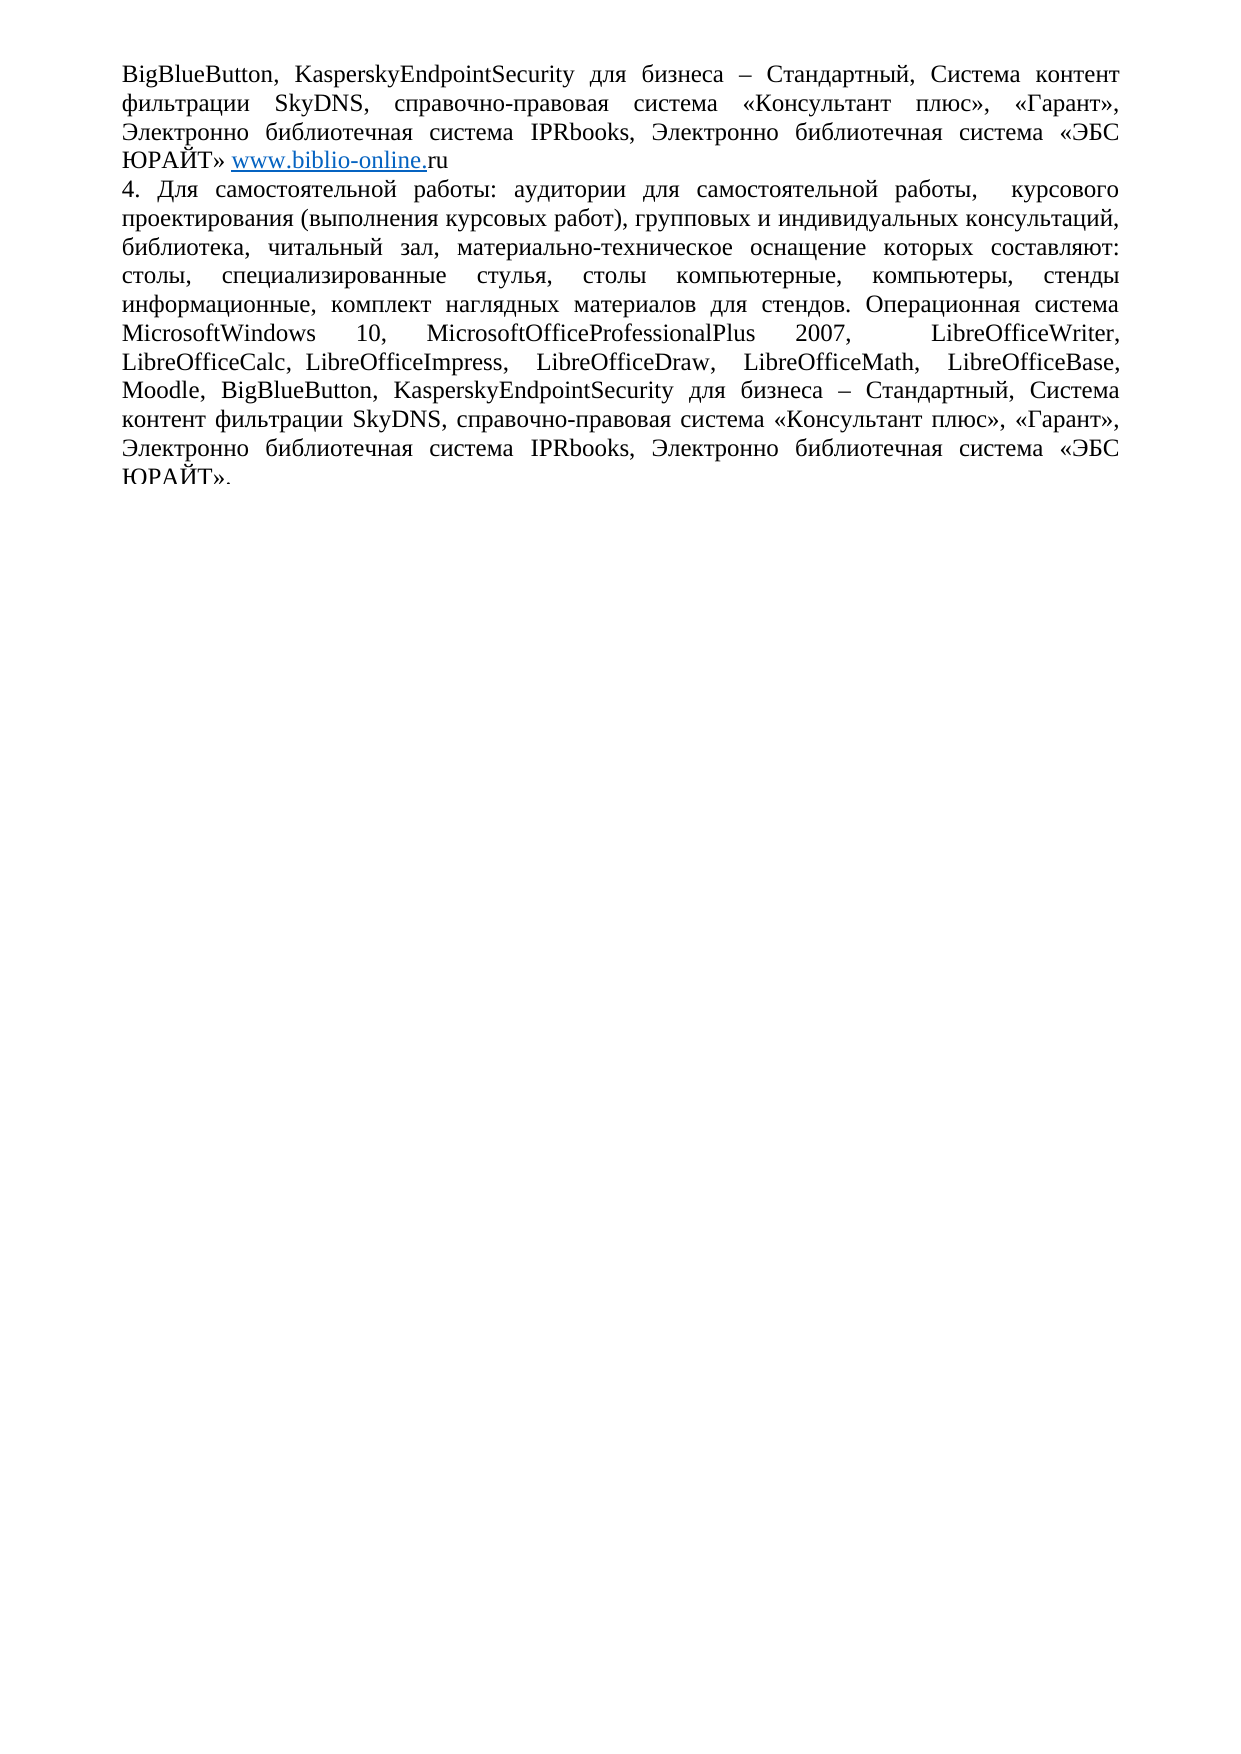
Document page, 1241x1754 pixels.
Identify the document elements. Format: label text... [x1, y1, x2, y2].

table_header BigBlueButton, KasperskyEndpointSecurity для бизнеса – Стандартный, Система контент фильтрации SkyDNS, справочно-правовая система «Консультант плюс», «Гарант», Электронно библиотечная система IPRbooks, Электронно библиотечная система «ЭБС ЮРАЙТ» www.biblio-online.ru 4. Для самостоятельной работы: аудитории для самостоятельной работы, курсового проектирования (выполнения курсовых работ), групповых и индивидуальных консультаций, библиотека, читальный зал, материально-техническое оснащение которых составляют: столы, специализированные стулья, столы компьютерные, компьютеры, стенды информационные, комплект наглядных материалов для стендов. Операционная система MicrosoftWindows 10, MicrosoftOfficeProfessionalPlus 2007, LibreOfficeWriter, LibreOfficeCalc, LibreOfficeImpress, LibreOfficeDraw, LibreOfficeMath, LibreOfficeBase, Moodle, BigBlueButton, KasperskyEndpointSecurity для бизнеса – Стандартный, Система контент фильтрации SkyDNS, справочно-правовая система «Консультант плюс», «Гарант», Электронно библиотечная система IPRbooks, Электронно библиотечная система «ЭБС ЮРАЙТ». [118, 59, 1124, 483]
